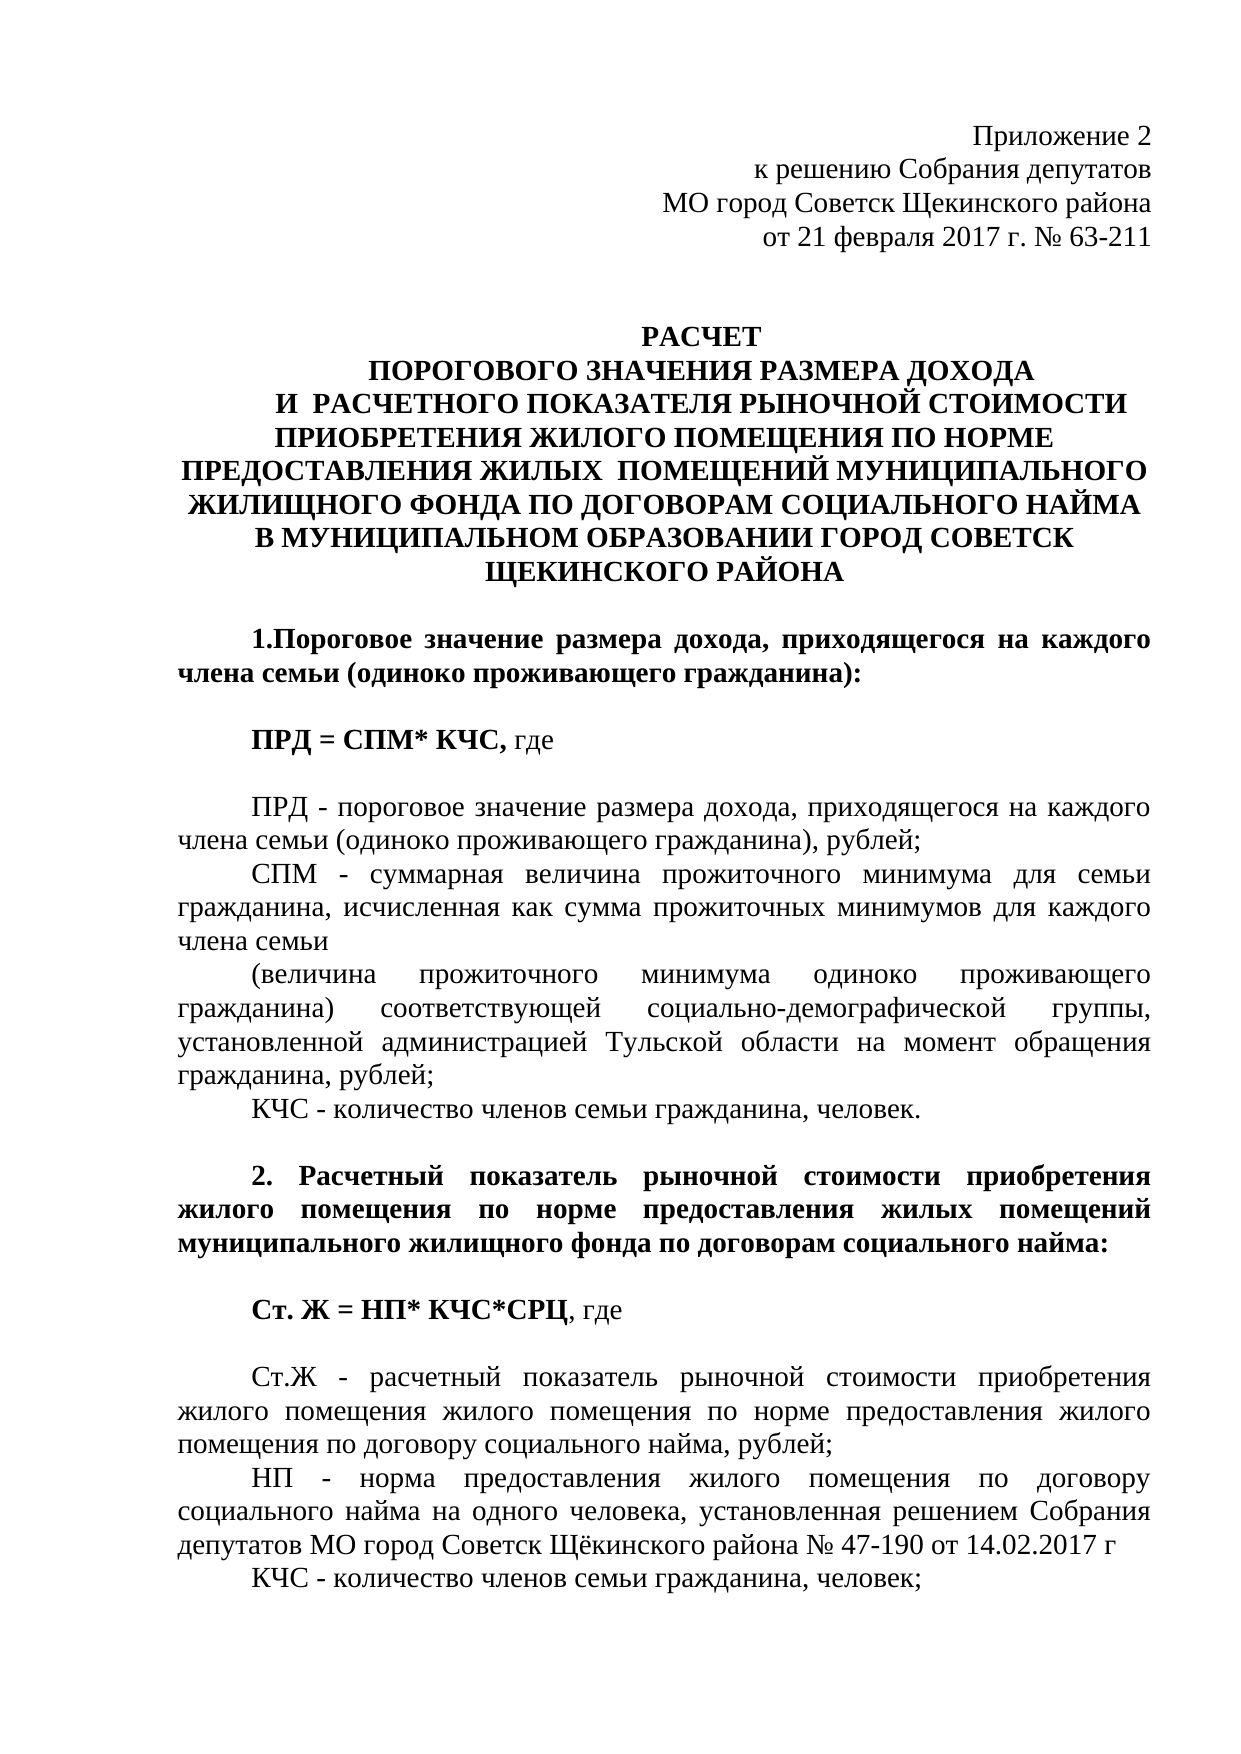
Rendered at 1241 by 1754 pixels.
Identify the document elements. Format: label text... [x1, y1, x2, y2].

text ПРД = СПМ* КЧС, где [177, 722, 1152, 755]
text НП - норма предоставления жилого помещения по договору социального найма на одного человека, установленная решением Собрания депутатов МО город Советск Щёкинского района № 47-190 от 14.02.2017 г [177, 1460, 1152, 1560]
text СПМ - суммарная величина прожиточного минимума для семьи гражданина, исчисленная как сумма прожиточных минимумов для каждого члена семьи [177, 856, 1152, 957]
text КЧС - количество членов семьи гражданина, человек. [177, 1091, 1152, 1124]
text от 21 февраля 2017 г. № 63-211 [177, 219, 1152, 252]
text КЧС - количество членов семьи гражданина, человек; [177, 1560, 1152, 1594]
text 1.Пороговое значение размера дохода, приходящегося на каждого члена семьи (одиноко проживающего гражданина): [177, 621, 1152, 688]
text (величина прожиточного минимума одиноко проживающего гражданина) соответствующей социально-демографической группы, установленной администрацией Тульской области на момент обращения гражданина, рублей; [177, 957, 1152, 1091]
text к решению Собрания депутатов [177, 152, 1152, 185]
text Ст.Ж - расчетный показатель рыночной стоимости приобретения жилого помещения жилого помещения по норме предоставления жилого помещения по договору социального найма, рублей; [177, 1359, 1152, 1460]
text РАСЧЕТ [177, 319, 1152, 353]
text ПРД - пороговое значение размера дохода, приходящегося на каждого члена семьи (одиноко проживающего гражданина), рублей; [177, 789, 1152, 856]
text И РАСЧЕТНОГО ПОКАЗАТЕЛЯ РЫНОЧНОЙ СТОИМОСТИ ПРИОБРЕТЕНИЯ ЖИЛОГО ПОМЕЩЕНИЯ ПО НОРМЕ ПРЕДОСТАВЛЕНИЯ ЖИЛЫХ ПОМЕЩЕНИЙ МУНИЦИПАЛЬНОГО ЖИЛИЩНОГО ФОНДА ПО ДОГОВОРАМ СОЦИАЛЬНОГО НАЙМА В МУНИЦИПАЛЬНОМ ОБРАЗОВАНИИ ГОРОД СОВЕТСК ЩЕКИНСКОГО РАЙОНА [177, 386, 1152, 588]
text Ст. Ж = НП* КЧС*СРЦ, где [177, 1292, 1152, 1326]
text Приложение 2 [177, 118, 1152, 152]
text 2. Расчетный показатель рыночной стоимости приобретения жилого помещения по норме предоставления жилых помещений муниципального жилищного фонда по договорам социального найма: [177, 1158, 1152, 1258]
text ПОРОГОВОГО ЗНАЧЕНИЯ РАЗМЕРА ДОХОДА [177, 353, 1152, 386]
text МО город Советск Щекинского района [177, 185, 1152, 219]
